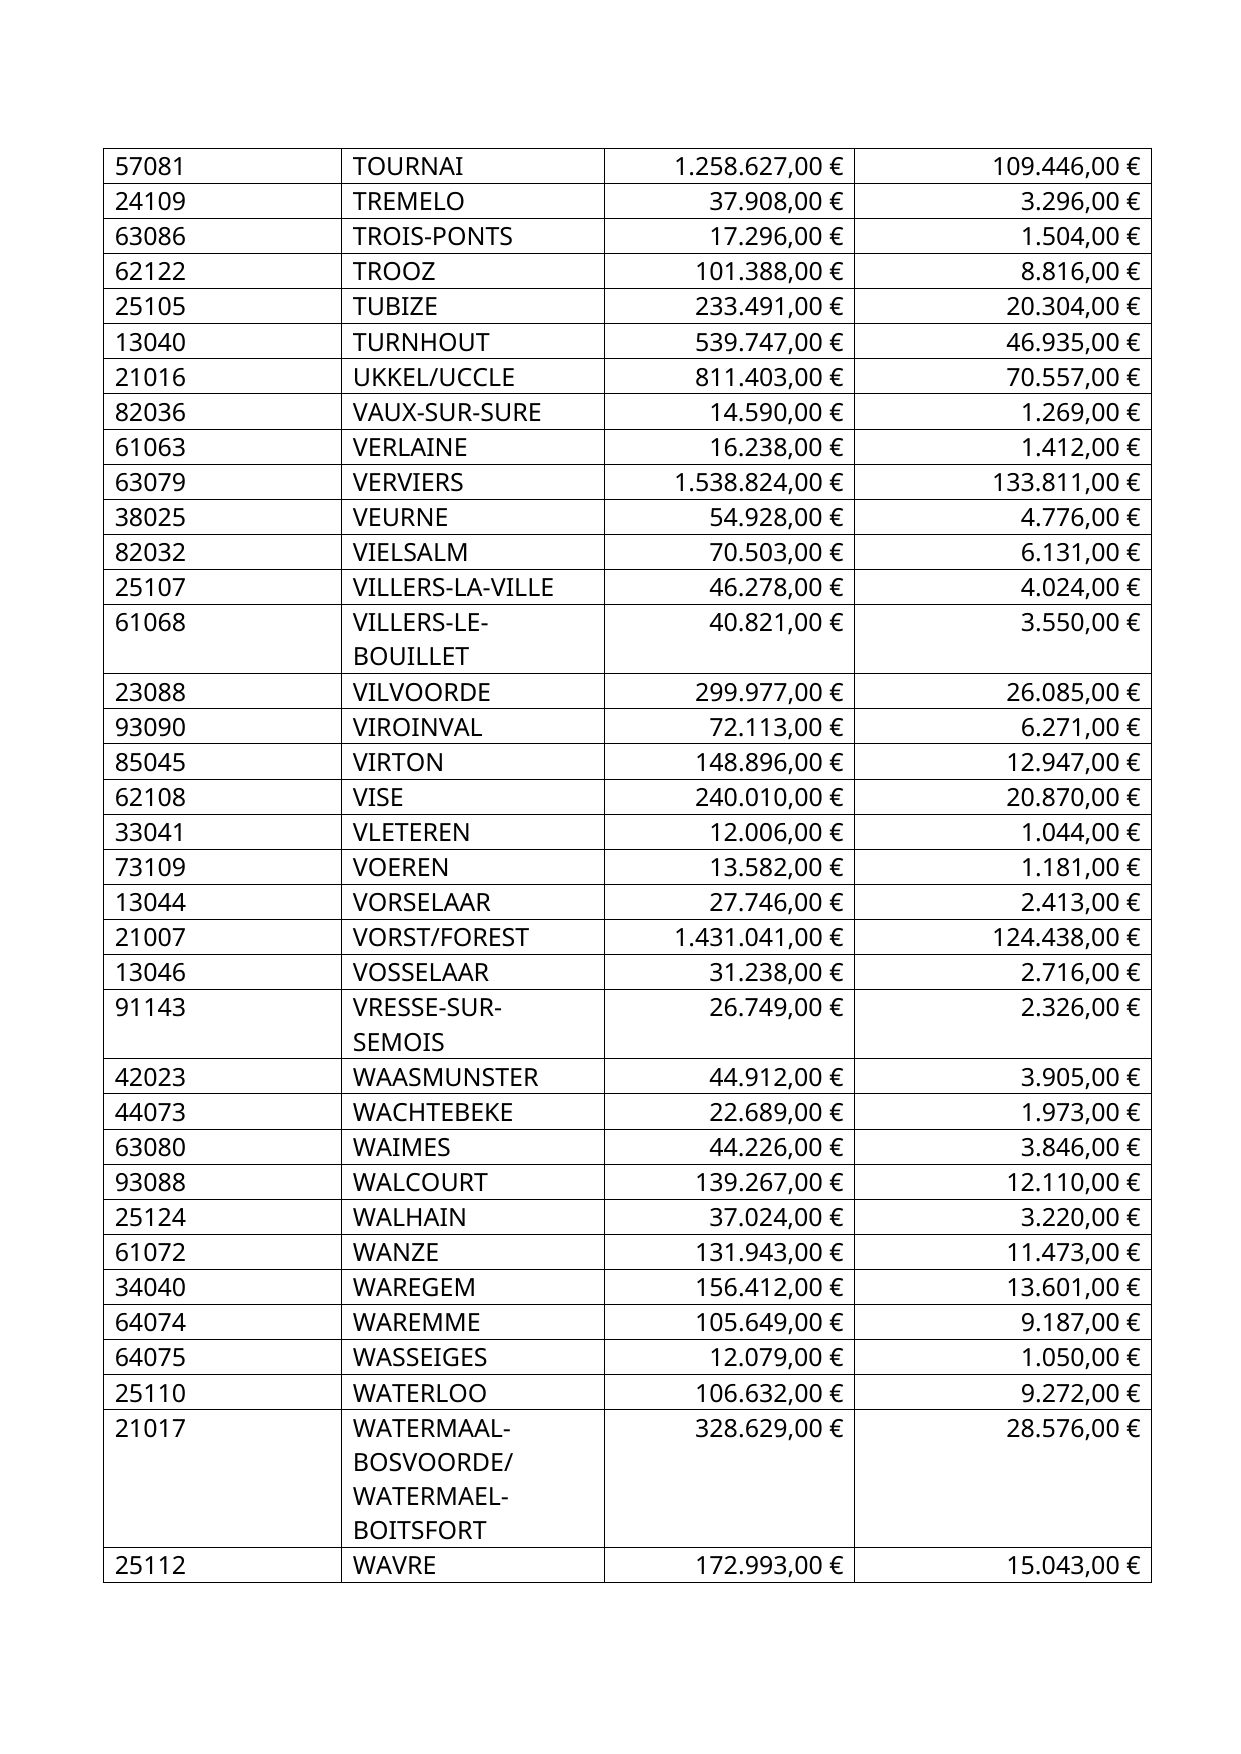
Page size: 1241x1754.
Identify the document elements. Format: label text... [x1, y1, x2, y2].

table_cell 38025 [104, 500, 341, 534]
table_cell 172.993,00 € [605, 1548, 854, 1582]
table_cell 61063 [104, 430, 341, 463]
table_cell 240.010,00 € [605, 780, 854, 813]
table_cell 3.905,00 € [855, 1059, 1151, 1093]
table_cell 63086 [104, 219, 341, 253]
table_cell 63080 [104, 1130, 341, 1163]
table_cell 233.491,00 € [605, 289, 854, 323]
table_cell 13040 [104, 324, 341, 358]
table_cell 26.749,00 € [605, 990, 854, 1058]
table_cell 25105 [104, 289, 341, 323]
table_cell 14.590,00 € [605, 394, 854, 428]
table_cell VERVIERS [342, 465, 604, 499]
table_cell VIROINVAL [342, 709, 604, 743]
table_cell 6.131,00 € [855, 535, 1151, 569]
table_cell 106.632,00 € [605, 1375, 854, 1409]
table_cell 24109 [104, 184, 341, 218]
table_cell 27.746,00 € [605, 885, 854, 919]
table_cell 1.538.824,00 € [605, 465, 854, 499]
table_cell 3.296,00 € [855, 184, 1151, 218]
table_cell 539.747,00 € [605, 324, 854, 358]
table_cell 131.943,00 € [605, 1235, 854, 1269]
table_cell 82032 [104, 535, 341, 569]
table_cell 4.024,00 € [855, 570, 1151, 604]
table_cell 91143 [104, 990, 341, 1058]
table_cell 299.977,00 € [605, 674, 854, 708]
table_cell 139.267,00 € [605, 1165, 854, 1199]
table_cell 20.304,00 € [855, 289, 1151, 323]
table_cell 2.326,00 € [855, 990, 1151, 1058]
table_cell 26.085,00 € [855, 674, 1151, 708]
table_cell 37.908,00 € [605, 184, 854, 218]
table_cell 23088 [104, 674, 341, 708]
table_cell VORSELAAR [342, 885, 604, 919]
table_cell 93090 [104, 709, 341, 743]
table_cell WASSEIGES [342, 1340, 604, 1374]
table_cell 33041 [104, 815, 341, 849]
table_cell 72.113,00 € [605, 709, 854, 743]
table_cell WAREGEM [342, 1270, 604, 1304]
table_cell 6.271,00 € [855, 709, 1151, 743]
table_cell 12.079,00 € [605, 1340, 854, 1374]
table_cell WAASMUNSTER [342, 1059, 604, 1093]
table_cell TUBIZE [342, 289, 604, 323]
table_cell TREMELO [342, 184, 604, 218]
table_cell 22.689,00 € [605, 1094, 854, 1128]
table_cell VOEREN [342, 850, 604, 884]
table_cell 12.006,00 € [605, 815, 854, 849]
table_cell TROIS-PONTS [342, 219, 604, 253]
table_cell 21017 [104, 1410, 341, 1547]
table_cell TURNHOUT [342, 324, 604, 358]
table_cell 64074 [104, 1305, 341, 1339]
table_cell WANZE [342, 1235, 604, 1269]
table_cell 25110 [104, 1375, 341, 1409]
table_cell VERLAINE [342, 430, 604, 463]
table_cell 811.403,00 € [605, 359, 854, 393]
table_cell 11.473,00 € [855, 1235, 1151, 1269]
table_cell 57081 [104, 149, 341, 183]
table_cell VLETEREN [342, 815, 604, 849]
table_cell WAIMES [342, 1130, 604, 1163]
table_cell VORST/FOREST [342, 920, 604, 954]
table_cell 85045 [104, 744, 341, 778]
table_cell VILLERS-LA-VILLE [342, 570, 604, 604]
table_cell 34040 [104, 1270, 341, 1304]
table_cell 40.821,00 € [605, 605, 854, 673]
table_cell 44.226,00 € [605, 1130, 854, 1163]
table_cell 13044 [104, 885, 341, 919]
table_cell VEURNE [342, 500, 604, 534]
table_cell 46.935,00 € [855, 324, 1151, 358]
table_cell 1.258.627,00 € [605, 149, 854, 183]
table_cell 31.238,00 € [605, 955, 854, 989]
table_cell 8.816,00 € [855, 254, 1151, 288]
table_cell 148.896,00 € [605, 744, 854, 778]
table_cell 1.181,00 € [855, 850, 1151, 884]
table_cell 1.044,00 € [855, 815, 1151, 849]
table_cell 25112 [104, 1548, 341, 1582]
table_cell 82036 [104, 394, 341, 428]
table_cell 28.576,00 € [855, 1410, 1151, 1547]
table_cell 25107 [104, 570, 341, 604]
table_cell TROOZ [342, 254, 604, 288]
table_cell 63079 [104, 465, 341, 499]
table_cell WAREMME [342, 1305, 604, 1339]
table_cell 37.024,00 € [605, 1200, 854, 1234]
table_cell VIRTON [342, 744, 604, 778]
table_cell 16.238,00 € [605, 430, 854, 463]
table_cell 133.811,00 € [855, 465, 1151, 499]
table_cell 62122 [104, 254, 341, 288]
table_cell WALCOURT [342, 1165, 604, 1199]
table_cell 1.973,00 € [855, 1094, 1151, 1128]
table_cell 12.947,00 € [855, 744, 1151, 778]
table_cell 13046 [104, 955, 341, 989]
table_cell 156.412,00 € [605, 1270, 854, 1304]
table_cell 4.776,00 € [855, 500, 1151, 534]
table_cell 12.110,00 € [855, 1165, 1151, 1199]
table_cell 109.446,00 € [855, 149, 1151, 183]
table_cell 70.557,00 € [855, 359, 1151, 393]
table_cell 1.504,00 € [855, 219, 1151, 253]
table_cell 9.187,00 € [855, 1305, 1151, 1339]
table_cell 70.503,00 € [605, 535, 854, 569]
table_cell 9.272,00 € [855, 1375, 1151, 1409]
table_cell 54.928,00 € [605, 500, 854, 534]
table_cell WAVRE [342, 1548, 604, 1582]
table_cell WACHTEBEKE [342, 1094, 604, 1128]
table_cell 1.431.041,00 € [605, 920, 854, 954]
table_cell 3.220,00 € [855, 1200, 1151, 1234]
table_cell 3.550,00 € [855, 605, 1151, 673]
table_cell 101.388,00 € [605, 254, 854, 288]
table_cell 21016 [104, 359, 341, 393]
table_cell VIELSALM [342, 535, 604, 569]
table_cell 13.601,00 € [855, 1270, 1151, 1304]
table_cell 1.412,00 € [855, 430, 1151, 463]
table_cell VAUX-SUR-SURE [342, 394, 604, 428]
table_cell 328.629,00 € [605, 1410, 854, 1547]
table_cell 2.716,00 € [855, 955, 1151, 989]
table_cell 2.413,00 € [855, 885, 1151, 919]
table_cell 64075 [104, 1340, 341, 1374]
table_cell 13.582,00 € [605, 850, 854, 884]
table_cell 62108 [104, 780, 341, 813]
table_cell 44073 [104, 1094, 341, 1128]
table_cell 42023 [104, 1059, 341, 1093]
table_cell VISE [342, 780, 604, 813]
table_cell 124.438,00 € [855, 920, 1151, 954]
table_cell 15.043,00 € [855, 1548, 1151, 1582]
table_cell 25124 [104, 1200, 341, 1234]
table_cell 3.846,00 € [855, 1130, 1151, 1163]
table_cell VOSSELAAR [342, 955, 604, 989]
table_cell 105.649,00 € [605, 1305, 854, 1339]
table_cell WATERLOO [342, 1375, 604, 1409]
table_cell 61072 [104, 1235, 341, 1269]
table_cell VILLERS-LE-BOUILLET [342, 605, 604, 673]
table_cell 21007 [104, 920, 341, 954]
table_cell 93088 [104, 1165, 341, 1199]
table_cell UKKEL/UCCLE [342, 359, 604, 393]
table_cell 46.278,00 € [605, 570, 854, 604]
table_cell 1.050,00 € [855, 1340, 1151, 1374]
table_cell 44.912,00 € [605, 1059, 854, 1093]
table_cell WALHAIN [342, 1200, 604, 1234]
table_cell 61068 [104, 605, 341, 673]
table_cell TOURNAI [342, 149, 604, 183]
table_cell VILVOORDE [342, 674, 604, 708]
table_cell WATERMAAL-BOSVOORDE/WATERMAEL-BOITSFORT [342, 1410, 604, 1547]
table_cell 20.870,00 € [855, 780, 1151, 813]
table_cell 17.296,00 € [605, 219, 854, 253]
table_cell VRESSE-SUR-SEMOIS [342, 990, 604, 1058]
table_cell 73109 [104, 850, 341, 884]
table_cell 1.269,00 € [855, 394, 1151, 428]
